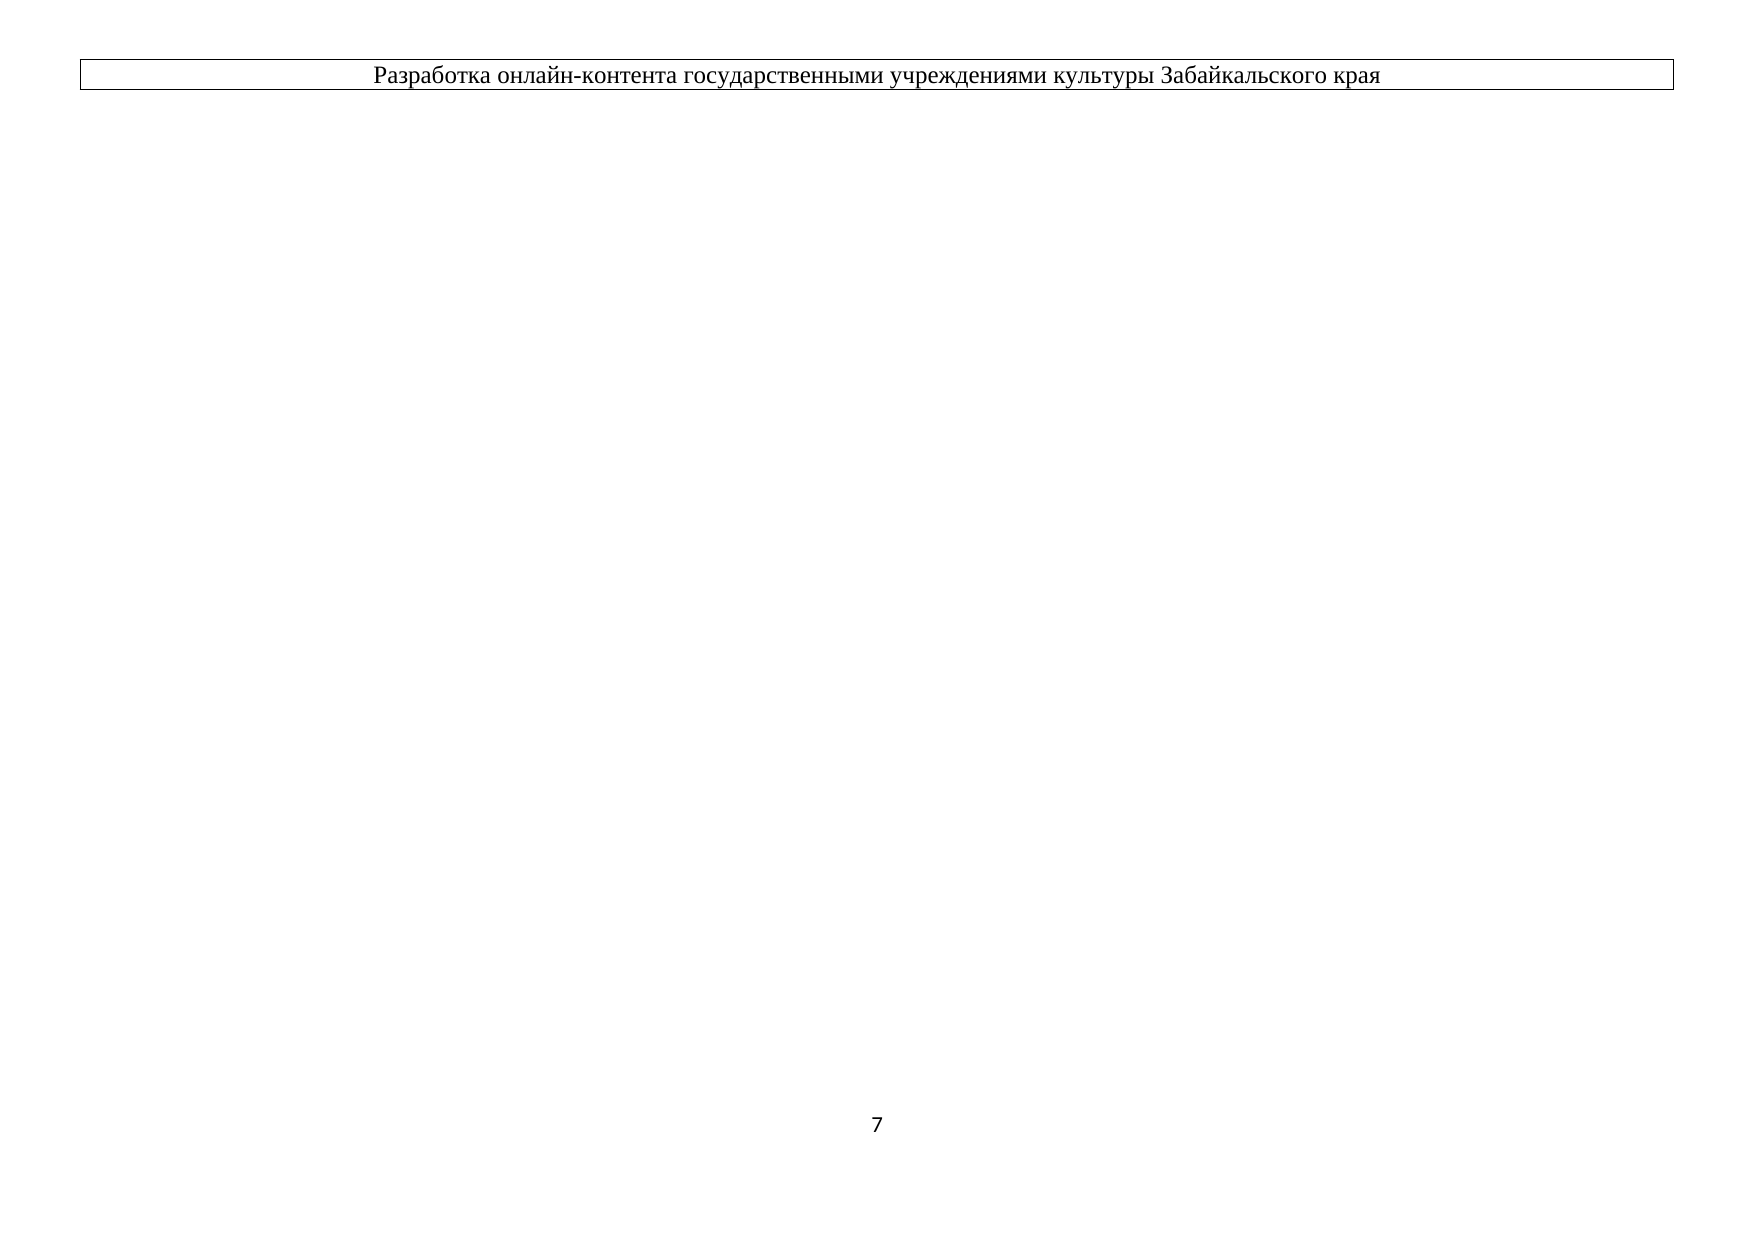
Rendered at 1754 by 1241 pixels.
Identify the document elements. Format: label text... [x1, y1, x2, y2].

table_cell Разработка онлайн-контента государственными учреждениями культуры Забайкальского края [81, 60, 1673, 89]
